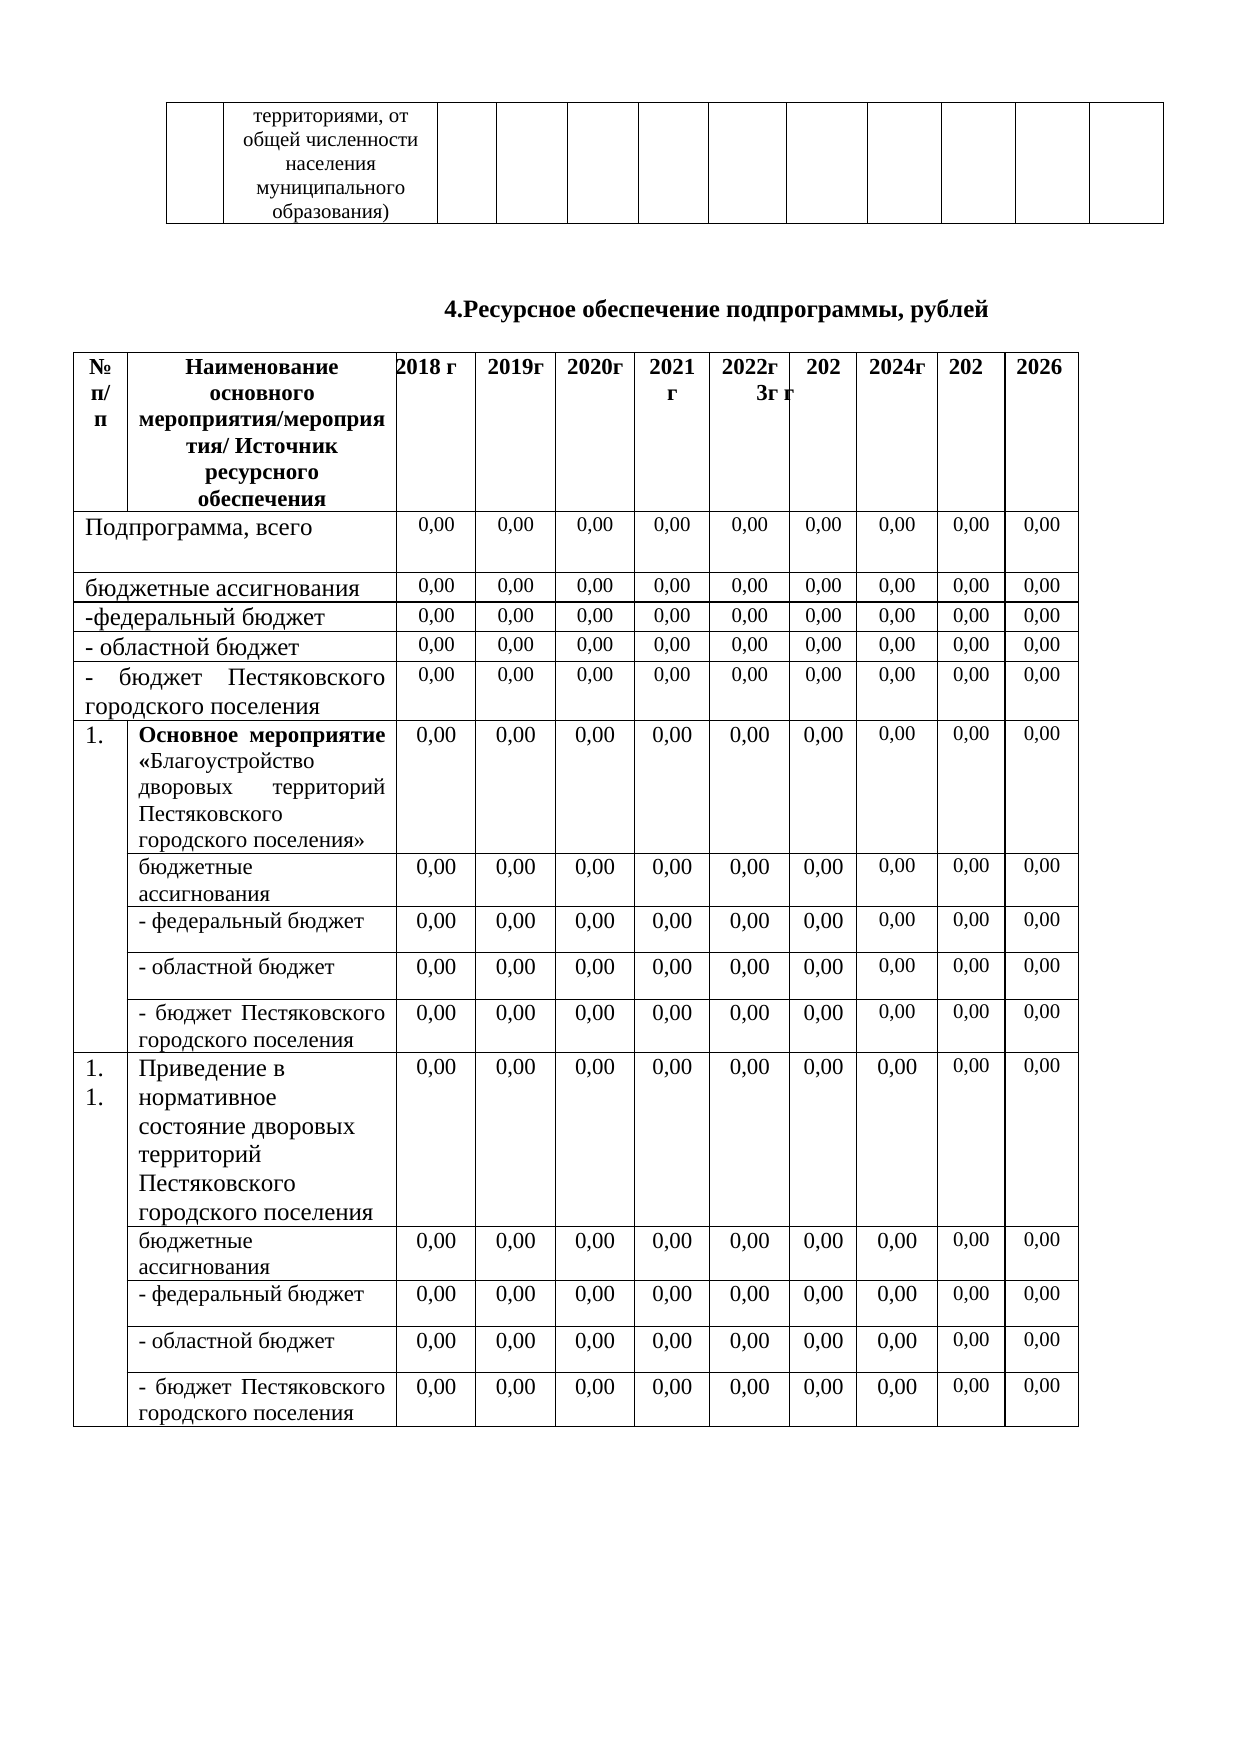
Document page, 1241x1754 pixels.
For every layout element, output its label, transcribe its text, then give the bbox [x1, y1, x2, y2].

table_cell 3 [167, 103, 223, 223]
table_cell 0,00 [938, 721, 1004, 852]
table_cell 0,00 [635, 573, 709, 601]
table_cell 0,00 [476, 854, 555, 906]
table_cell 0,00 [476, 662, 555, 719]
table_cell 0,00 [710, 1227, 789, 1279]
table_cell 0 [639, 103, 708, 223]
table_cell бюджетные ассигнования [128, 854, 396, 906]
table_cell 0,00 [635, 662, 709, 719]
table_cell 0,00 [790, 1053, 856, 1226]
table_cell 0,00 [710, 603, 789, 631]
table_header 2021г [635, 353, 709, 511]
table_header 2018 г [397, 353, 475, 511]
table_cell 0,00 [397, 854, 475, 906]
table_cell 0,00 [790, 854, 856, 906]
table_cell - федеральный бюджет [128, 1281, 396, 1326]
table_cell 0,00 [556, 1373, 634, 1426]
table_cell 0 [709, 103, 786, 223]
table_cell 0,00 [938, 1000, 1004, 1052]
table_cell 0,00 [790, 573, 856, 601]
table_cell 0,00 [1006, 1281, 1078, 1326]
table_cell 0,00 [1006, 573, 1078, 601]
table_cell 0,00 [790, 1327, 856, 1372]
table_cell 1.1. [74, 1053, 127, 1426]
table_cell 0,00 [397, 1373, 475, 1426]
table_cell 0,00 [476, 573, 555, 601]
table_cell 0,00 [556, 632, 634, 661]
table_cell 0,00 [476, 512, 555, 572]
table_cell % [438, 103, 496, 223]
table_cell - федеральный бюджет [128, 907, 396, 952]
table_cell 0,00 [556, 953, 634, 998]
table_cell 0,00 [476, 1227, 555, 1279]
table_cell - бюджет Пестяковского городского поселения [74, 662, 396, 719]
table_cell 0,00 [710, 1327, 789, 1372]
table_cell Приведение в нормативное состояние дворовых территорий Пестяковского городского поселения [128, 1053, 396, 1226]
table_cell 0,00 [1006, 907, 1078, 952]
table_cell 0,00 [397, 603, 475, 631]
table_cell 0,00 [397, 1327, 475, 1372]
table_cell 0,00 [790, 907, 856, 952]
table_cell Подпрограмма, всего [74, 512, 396, 572]
table_cell 0,00 [710, 662, 789, 719]
table_cell 0,00 [476, 603, 555, 631]
table_cell 0,00 [1006, 632, 1078, 661]
table_cell 0,00 [857, 632, 937, 661]
table_cell 0,00 [1006, 1373, 1078, 1426]
table_cell 0,00 [397, 907, 475, 952]
table_cell 0,00 [857, 512, 937, 572]
table_cell 0,00 [1006, 1327, 1078, 1372]
table_cell 0,00 [1006, 1053, 1078, 1226]
table_cell 0,00 [857, 1000, 937, 1052]
table_cell 0,00 [938, 512, 1004, 572]
table_cell 0,00 [397, 632, 475, 661]
table_cell 0,00 [938, 603, 1004, 631]
table_cell 0,00 [556, 907, 634, 952]
table_cell 0 [1016, 103, 1089, 223]
table_cell 0,00 [556, 1227, 634, 1279]
table_cell 0,00 [635, 632, 709, 661]
table_cell 0,00 [397, 662, 475, 719]
table_cell 0 [787, 103, 867, 223]
table_cell 0,00 [710, 1053, 789, 1226]
table_cell 0,00 [476, 953, 555, 998]
table_cell 0,00 [556, 1327, 634, 1372]
table_cell 0,00 [556, 603, 634, 631]
table_cell 0,00 [635, 1000, 709, 1052]
table_header № п/п [74, 353, 127, 511]
table_cell - бюджет Пестяковского городского поселения [128, 1000, 396, 1052]
table_cell 0,00 [1006, 603, 1078, 631]
table_cell Основное мероприятие «Благоустройство дворовых территорий Пестяковского городского поселения» [128, 721, 396, 852]
table_cell 0,00 [857, 721, 937, 852]
table_cell 0 [1090, 103, 1163, 223]
table_header 2019г [476, 353, 555, 511]
table_cell 0,00 [710, 907, 789, 952]
table_cell 0,00 [710, 1281, 789, 1326]
table_cell 0,00 [556, 1281, 634, 1326]
table_header 2023г г [790, 353, 856, 511]
table_cell 0,00 [790, 953, 856, 998]
table_cell 0,00 [938, 662, 1004, 719]
table_cell 0,00 [938, 1281, 1004, 1326]
table_cell 0,00 [938, 632, 1004, 661]
table_cell 0,00 [1006, 1227, 1078, 1279]
table_cell 0,00 [397, 1000, 475, 1052]
table_cell - областной бюджет [128, 1327, 396, 1372]
table_cell 0,00 [476, 1053, 555, 1226]
table_cell 0,00 [790, 632, 856, 661]
table_cell 0,00 [1006, 662, 1078, 719]
table_cell 0,00 [857, 1227, 937, 1279]
table_cell 0,00 [790, 721, 856, 852]
table_cell 0,00 [857, 953, 937, 998]
table_cell бюджетные ассигнования [128, 1227, 396, 1279]
table_cell 0,00 [1006, 721, 1078, 852]
table_cell 0,00 [476, 1327, 555, 1372]
table_cell - областной бюджет [74, 632, 396, 661]
table_cell 0 [497, 103, 567, 223]
table_cell 0,00 [790, 512, 856, 572]
table_cell 0,00 [556, 721, 634, 852]
table_header 2024г [857, 353, 937, 511]
table_cell 0,00 [476, 1000, 555, 1052]
table_cell 0,00 [397, 1227, 475, 1279]
table_cell 0 [568, 103, 638, 223]
table_cell 0,00 [938, 907, 1004, 952]
table_cell 0,00 [397, 1053, 475, 1226]
table_cell 0,00 [857, 603, 937, 631]
table_cell 0,00 [710, 573, 789, 601]
table_cell 0,00 [397, 512, 475, 572]
table_cell 0,00 [938, 573, 1004, 601]
table_cell 0,00 [710, 512, 789, 572]
table_cell 0,00 [790, 1000, 856, 1052]
table_cell 0,00 [1006, 1000, 1078, 1052]
table_cell 0,00 [397, 573, 475, 601]
table_cell 0,00 [857, 662, 937, 719]
table_cell 0,00 [476, 721, 555, 852]
table_cell 0,00 [710, 854, 789, 906]
table_cell 0,00 [790, 603, 856, 631]
table_cell 0,00 [710, 632, 789, 661]
table_cell 0,00 [556, 512, 634, 572]
table_cell 0,00 [857, 907, 937, 952]
table_cell 0,00 [857, 854, 937, 906]
table_cell 0,00 [635, 512, 709, 572]
table_cell 0,00 [938, 1327, 1004, 1372]
table_cell 0,00 [635, 1373, 709, 1426]
table_cell -федеральный бюджет [74, 603, 396, 631]
table_cell 0,00 [635, 603, 709, 631]
table_header 2026 [1006, 353, 1078, 511]
table_cell 0,00 [635, 1281, 709, 1326]
table_cell 0,00 [710, 953, 789, 998]
table_cell 0,00 [938, 1373, 1004, 1426]
table_cell 0,00 [1006, 512, 1078, 572]
table_cell 0,00 [938, 1053, 1004, 1226]
table_cell 0,00 [790, 662, 856, 719]
table_cell 0,00 [635, 907, 709, 952]
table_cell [224, 103, 437, 223]
table_cell 0,00 [476, 1373, 555, 1426]
table_cell 0,00 [635, 953, 709, 998]
table_cell 0,00 [1006, 953, 1078, 998]
table_cell 0,00 [556, 573, 634, 601]
table_header 2020г [556, 353, 634, 511]
table_cell - бюджет Пестяковского городского поселения [128, 1373, 396, 1426]
table_cell 0 [868, 103, 941, 223]
table_cell 0,00 [857, 1281, 937, 1326]
table_cell 0,00 [635, 721, 709, 852]
table_cell 0,00 [857, 573, 937, 601]
table_cell 0,00 [938, 953, 1004, 998]
table_cell 0 [942, 103, 1015, 223]
table_cell 1. [74, 721, 127, 1052]
table_cell 0,00 [710, 1373, 789, 1426]
table_cell - областной бюджет [128, 953, 396, 998]
table_cell 0,00 [556, 1000, 634, 1052]
table_cell 0,00 [857, 1327, 937, 1372]
table_cell 0,00 [556, 1053, 634, 1226]
table_cell 0,00 [397, 1281, 475, 1326]
table_cell 0,00 [635, 1227, 709, 1279]
table_cell бюджетные ассигнования [74, 573, 396, 601]
table_cell 0,00 [476, 1281, 555, 1326]
table_cell 0,00 [476, 632, 555, 661]
table_cell 0,00 [397, 721, 475, 852]
table_header 2025г [938, 353, 1004, 511]
table_cell 0,00 [857, 1053, 937, 1226]
table_cell 0,00 [938, 854, 1004, 906]
table_cell 0,00 [556, 854, 634, 906]
table_cell 0,00 [857, 1373, 937, 1426]
table_cell 0,00 [635, 1327, 709, 1372]
table_cell 0,00 [635, 1053, 709, 1226]
table_cell 0,00 [476, 907, 555, 952]
table_cell 0,00 [790, 1281, 856, 1326]
table_cell 0,00 [556, 662, 634, 719]
table_cell 0,00 [397, 953, 475, 998]
table_header Наименование основного мероприятия/мероприятия/ Источник ресурсного обеспечения [128, 353, 396, 511]
table_cell 0,00 [1006, 854, 1078, 906]
table_cell 0,00 [710, 721, 789, 852]
table_cell 0,00 [635, 854, 709, 906]
table_header 2022г [710, 353, 789, 511]
table_cell 0,00 [938, 1227, 1004, 1279]
text 4.Ресурсное обеспечение подпрограммы, рублей [177, 294, 1182, 323]
table_cell 0,00 [790, 1227, 856, 1279]
table_cell 0,00 [790, 1373, 856, 1426]
table_cell 0,00 [710, 1000, 789, 1052]
